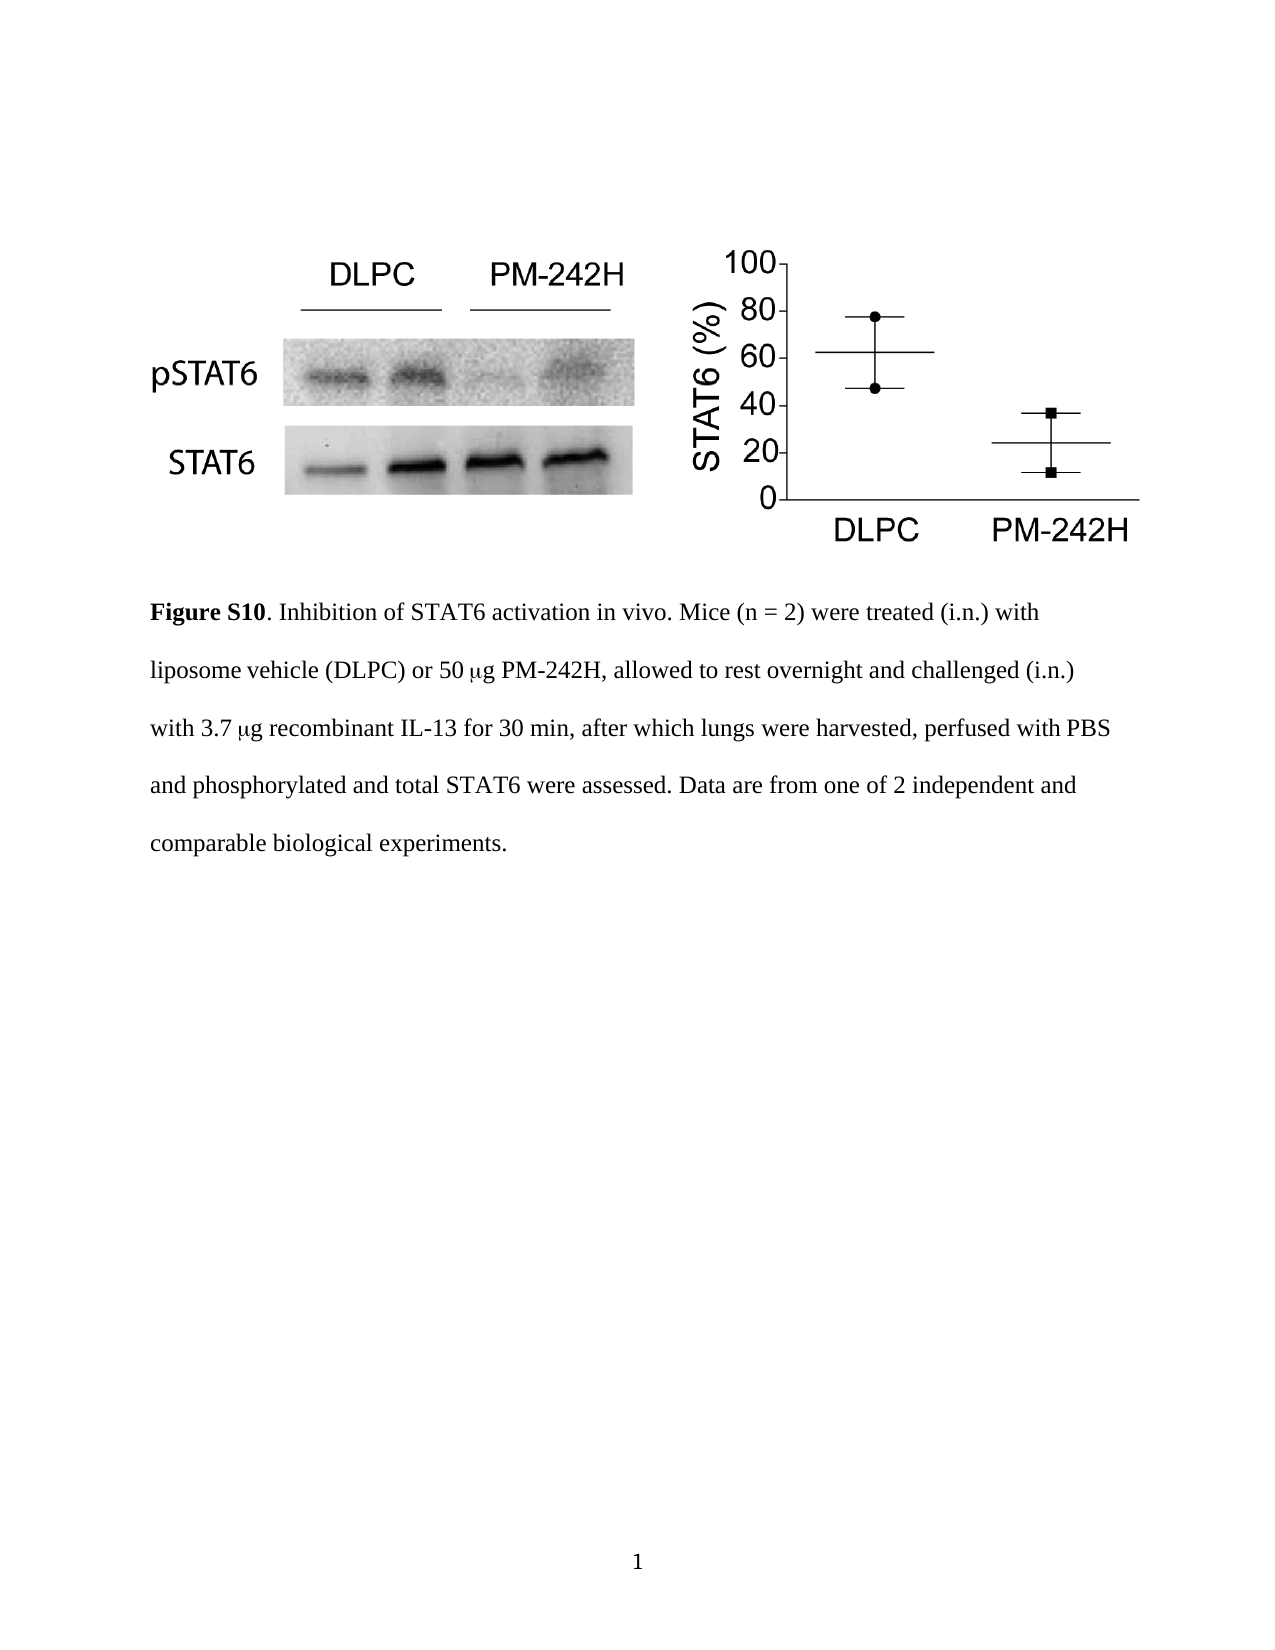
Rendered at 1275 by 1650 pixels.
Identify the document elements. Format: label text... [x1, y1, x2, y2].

picture [150, 228, 1140, 551]
text Figure S10. Inhibition of STAT6 activation in vivo. Mice (n = 2) were treated (i.n.) with liposome vehicle (DLPC) or 50 g PM-242H, allowed to rest overnight and challenged (i.n.) with 3.7 g recombinant IL-13 for 30 min, after which lungs were harvested, perfused with PBS and phosphorylated and total STAT6 were assessed. Data are from one of 2 independent and comparable biological experiments. [150, 597, 1125, 857]
